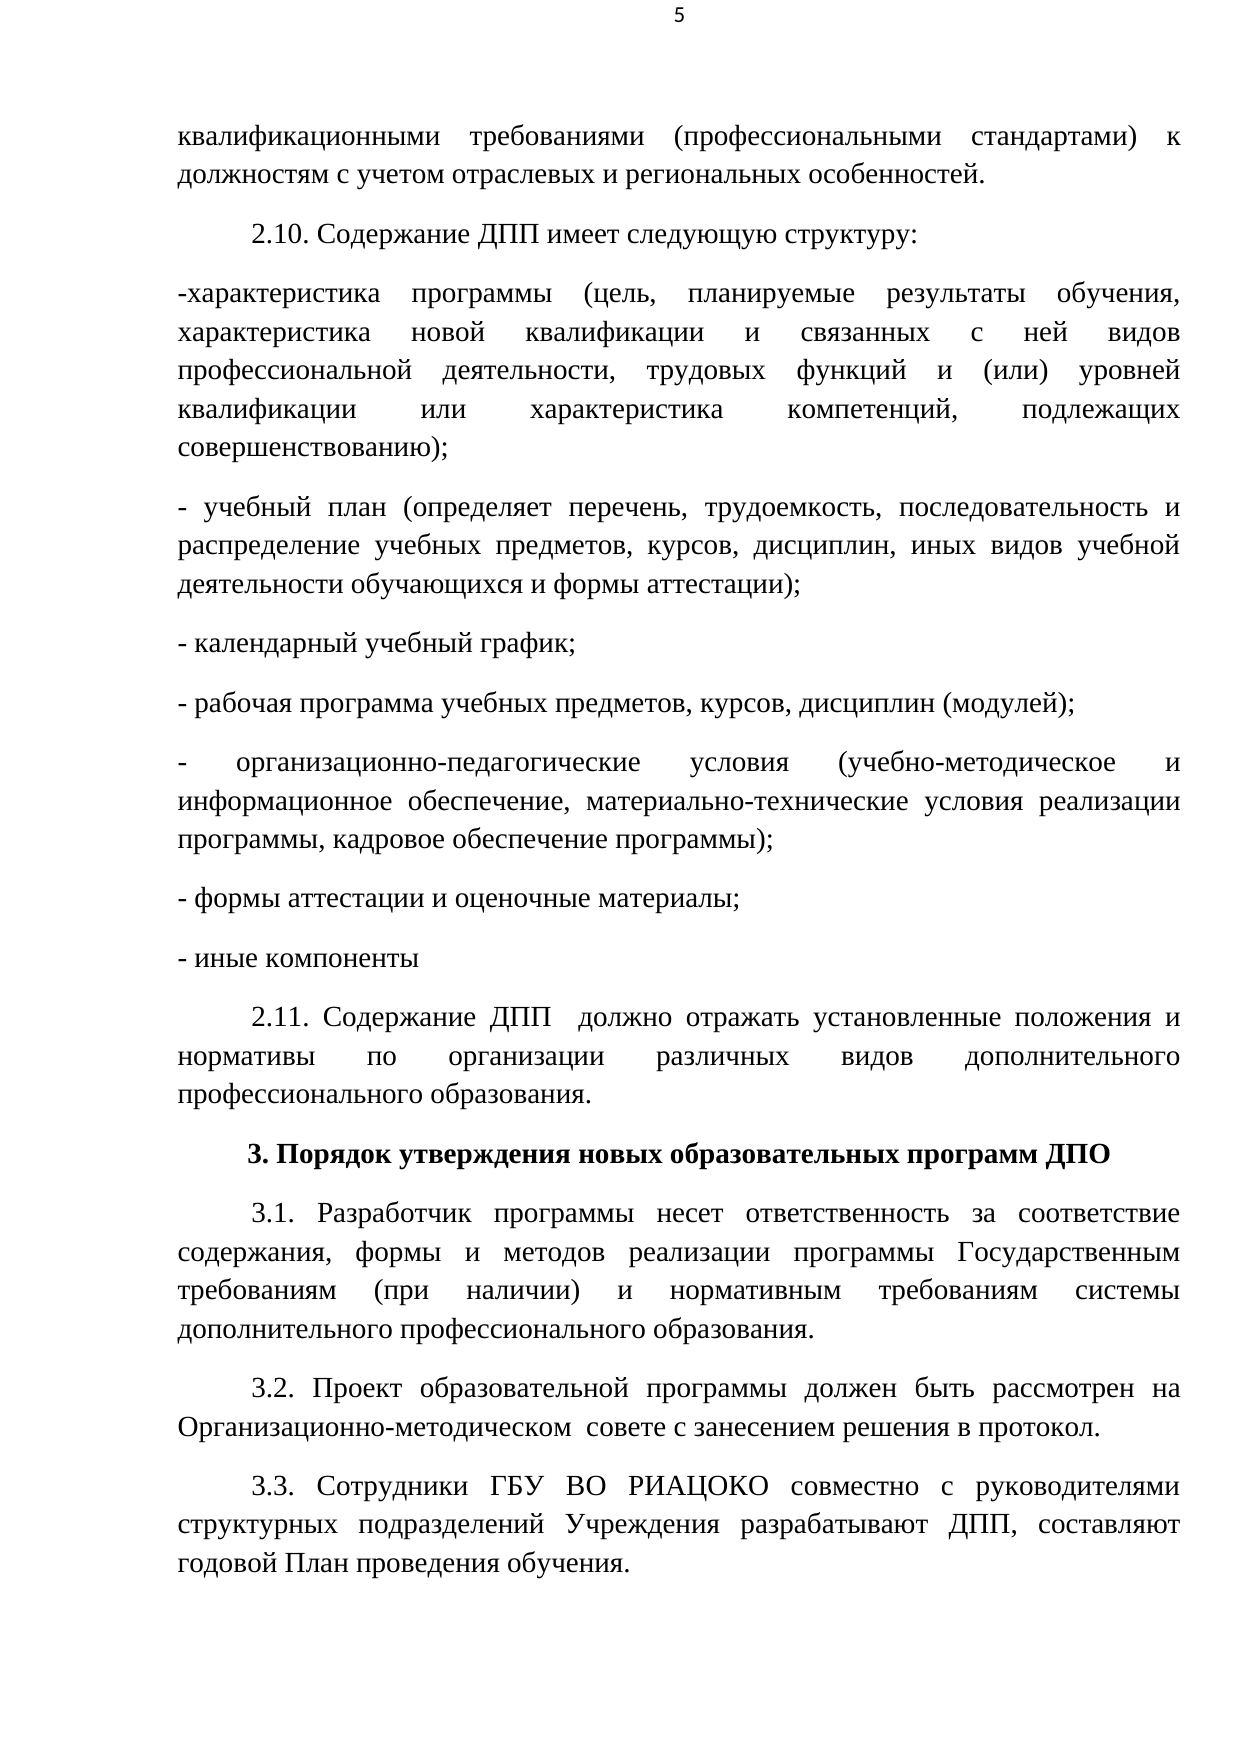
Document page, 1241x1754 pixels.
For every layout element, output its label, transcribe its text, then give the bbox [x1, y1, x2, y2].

text - учебный план (определяет перечень, трудоемкость, последовательность и распределение учебных предметов, курсов, дисциплин, иных видов учебной деятельности обучающихся и формы аттестации); [177, 489, 1181, 599]
text - формы аттестации и оценочные материалы; [177, 881, 1181, 914]
text 3.3. Сотрудники ГБУ ВО РИАЦОКО совместно с руководителями структурных подразделений Учреждения разрабатывают ДПП, составляют годовой План проведения обучения. [177, 1468, 1181, 1579]
text 2.11. Содержание ДПП должно отражать установленные положения и нормативы по организации различных видов дополнительного профессионального образования. [177, 999, 1181, 1110]
text -характеристика программы (цель, планируемые результаты обучения, характеристика новой квалификации и связанных с ней видов профессиональной деятельности, трудовых функций и (или) уровней квалификации или характеристика компетенций, подлежащих совершенствованию); [177, 275, 1181, 463]
text 3.2. Проект образовательной программы должен быть рассмотрен на Организационно-методическом совете с занесением решения в протокол. [177, 1370, 1181, 1442]
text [177, 118, 1181, 190]
text - календарный учебный график; [177, 625, 1181, 659]
text 3. Порядок утверждения новых образовательных программ ДПО [177, 1136, 1181, 1169]
text - рабочая программа учебных предметов, курсов, дисциплин (модулей); [177, 685, 1181, 718]
text 2.10. Содержание ДПП имеет следующую структуру: [177, 216, 1181, 249]
text - иные компоненты [177, 940, 1181, 973]
text - организационно-педагогические условия (учебно-методическое и информационное обеспечение, материально-технические условия реализации программы, кадровое обеспечение программы); [177, 744, 1181, 855]
text 3.1. Разработчик программы несет ответственность за соответствие содержания, формы и методов реализации программы Государственным требованиям (при наличии) и нормативным требованиям системы дополнительного профессионального образования. [177, 1195, 1181, 1344]
